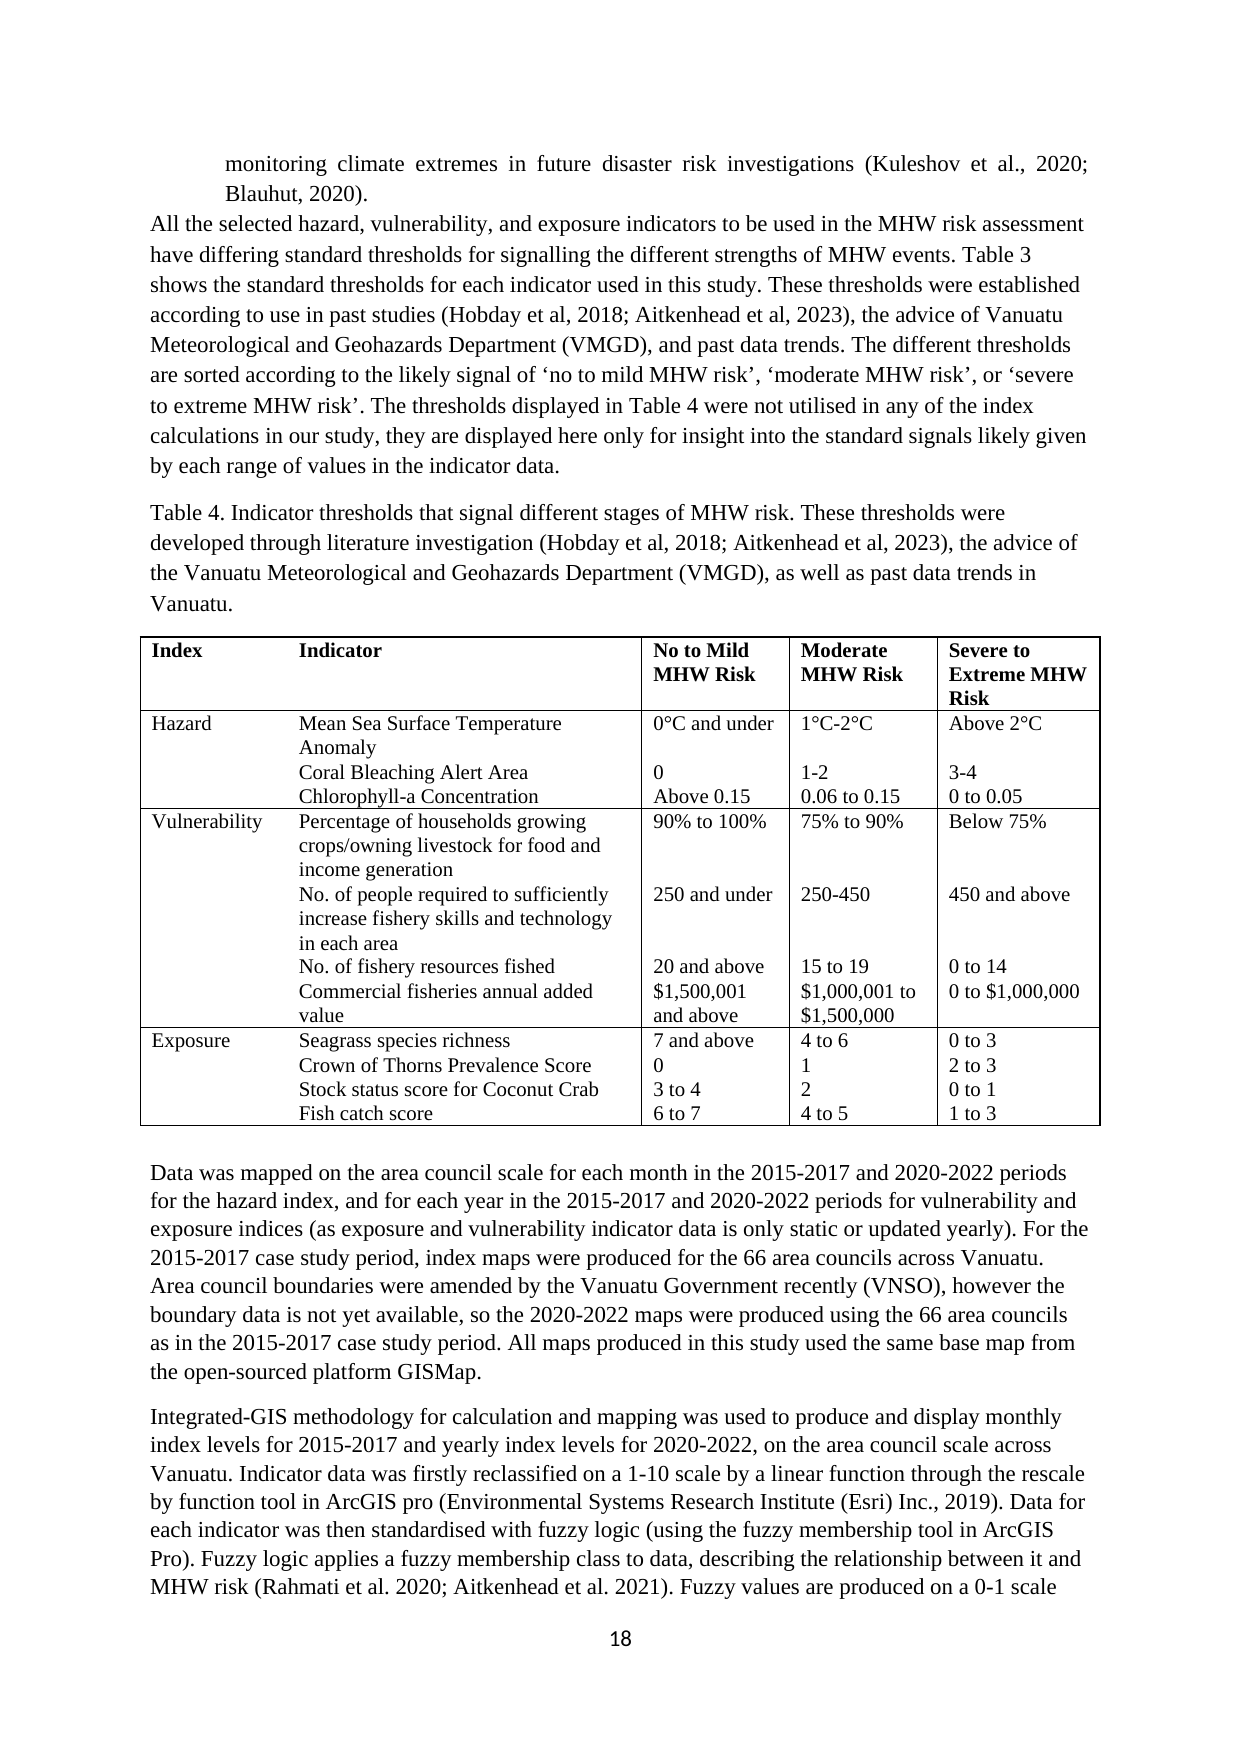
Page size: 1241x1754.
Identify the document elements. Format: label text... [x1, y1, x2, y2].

table_cell $1,500,001 and above [642, 979, 789, 1027]
table_cell 90% to 100% [642, 809, 789, 881]
text All the selected hazard, vulnerability, and exposure indicators to be used in the MHW risk assessment have differing standard thresholds for signalling the different strengths of MHW events. Table 3 shows the standard thresholds for each indicator used in this study. These thresholds were established according to use in past studies (Hobday et al, 2018; Aitkenhead et al, 2023), the advice of Vanuatu Meteorological and Geohazards Department (VMGD), and past data trends. The different thresholds are sorted according to the likely signal of ‘no to mild MHW risk’, ‘moderate MHW risk’, or ‘severe to extreme MHW risk’. The thresholds displayed in Table 4 were not utilised in any of the index calculations in our study, they are displayed here only for insight into the standard signals likely given by each range of values in the indicator data. [150, 210, 1090, 478]
table_cell Fish catch score [288, 1101, 641, 1125]
table_cell 0 to 3 [938, 1028, 1099, 1052]
table_cell 1 to 3 [938, 1101, 1099, 1125]
table_cell 250 and under [642, 881, 789, 954]
table_cell 0.06 to 0.15 [790, 784, 937, 808]
table_cell 0 [642, 759, 789, 784]
table_cell 3 to 4 [642, 1077, 789, 1101]
table_cell 0 to 1 [938, 1077, 1099, 1101]
table_cell 0 to $1,000,000 [938, 979, 1099, 1027]
table_cell 1°C-2°C [790, 711, 937, 759]
table_cell 0 to 14 [938, 955, 1099, 978]
table_cell Seagrass species richness [288, 1028, 641, 1052]
table_header Moderate MHW Risk [790, 638, 937, 710]
table_cell No. of people required to sufficiently increase fishery skills and technology in each area [288, 881, 641, 954]
table_cell Chlorophyll-a Concentration [288, 784, 641, 808]
table_cell Percentage of households growing crops/owning livestock for food and income generation [288, 809, 641, 881]
table_cell 1-2 [790, 759, 937, 784]
table_cell Vulnerability [141, 809, 287, 1027]
table_header No to Mild MHW Risk [642, 638, 789, 710]
table_cell Exposure [141, 1028, 287, 1125]
text Table 4. Indicator thresholds that signal different stages of MHW risk. These thresholds were developed through literature investigation (Hobday et al, 2018; Aitkenhead et al, 2023), the advice of the Vanuatu Meteorological and Geohazards Department (VMGD), as well as past data trends in Vanuatu. [150, 499, 1090, 616]
table_header Indicator [288, 638, 641, 710]
table_cell Stock status score for Coconut Crab [288, 1077, 641, 1101]
table_cell Mean Sea Surface Temperature Anomaly [288, 711, 641, 759]
table_cell 3-4 [938, 759, 1099, 784]
table_cell 0 [642, 1052, 789, 1077]
table_header Index [141, 638, 287, 710]
table_cell 4 to 6 [790, 1028, 937, 1052]
table_cell No. of fishery resources fished [288, 955, 641, 978]
table_header Severe to Extreme MHW Risk [938, 638, 1099, 710]
table_cell 1 [790, 1052, 937, 1077]
table_cell 15 to 19 [790, 955, 937, 978]
table_cell $1,000,001 to $1,500,000 [790, 979, 937, 1027]
table_cell 0 to 0.05 [938, 784, 1099, 808]
table_cell 75% to 90% [790, 809, 937, 881]
table_cell 20 and above [642, 955, 789, 978]
table_cell Commercial fisheries annual added value [288, 979, 641, 1027]
table_cell Above 2°C [938, 711, 1099, 759]
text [150, 1403, 1090, 1600]
table_cell 450 and above [938, 881, 1099, 954]
table_cell Crown of Thorns Prevalence Score [288, 1052, 641, 1077]
table_cell 4 to 5 [790, 1101, 937, 1125]
table_cell Coral Bleaching Alert Area [288, 759, 641, 784]
table_cell 7 and above [642, 1028, 789, 1052]
table_cell 6 to 7 [642, 1101, 789, 1125]
table_cell 250-450 [790, 881, 937, 954]
table_cell Hazard [141, 711, 287, 808]
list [187, 150, 1090, 207]
table_cell Below 75% [938, 809, 1099, 881]
table_cell Above 0.15 [642, 784, 789, 808]
text Data was mapped on the area council scale for each month in the 2015-2017 and 2020-2022 periods for the hazard index, and for each year in the 2015-2017 and 2020-2022 periods for vulnerability and exposure indices (as exposure and vulnerability indicator data is only static or updated yearly). For the 2015-2017 case study period, index maps were produced for the 66 area councils across Vanuatu. Area council boundaries were amended by the Vanuatu Government recently (VNSO), however the boundary data is not yet available, so the 2020-2022 maps were produced using the 66 area councils as in the 2015-2017 case study period. All maps produced in this study used the same base map from the open-sourced platform GISMap. [150, 1159, 1090, 1384]
table_cell 2 [790, 1077, 937, 1101]
table_cell 2 to 3 [938, 1052, 1099, 1077]
table_cell 0°C and under [642, 711, 789, 759]
